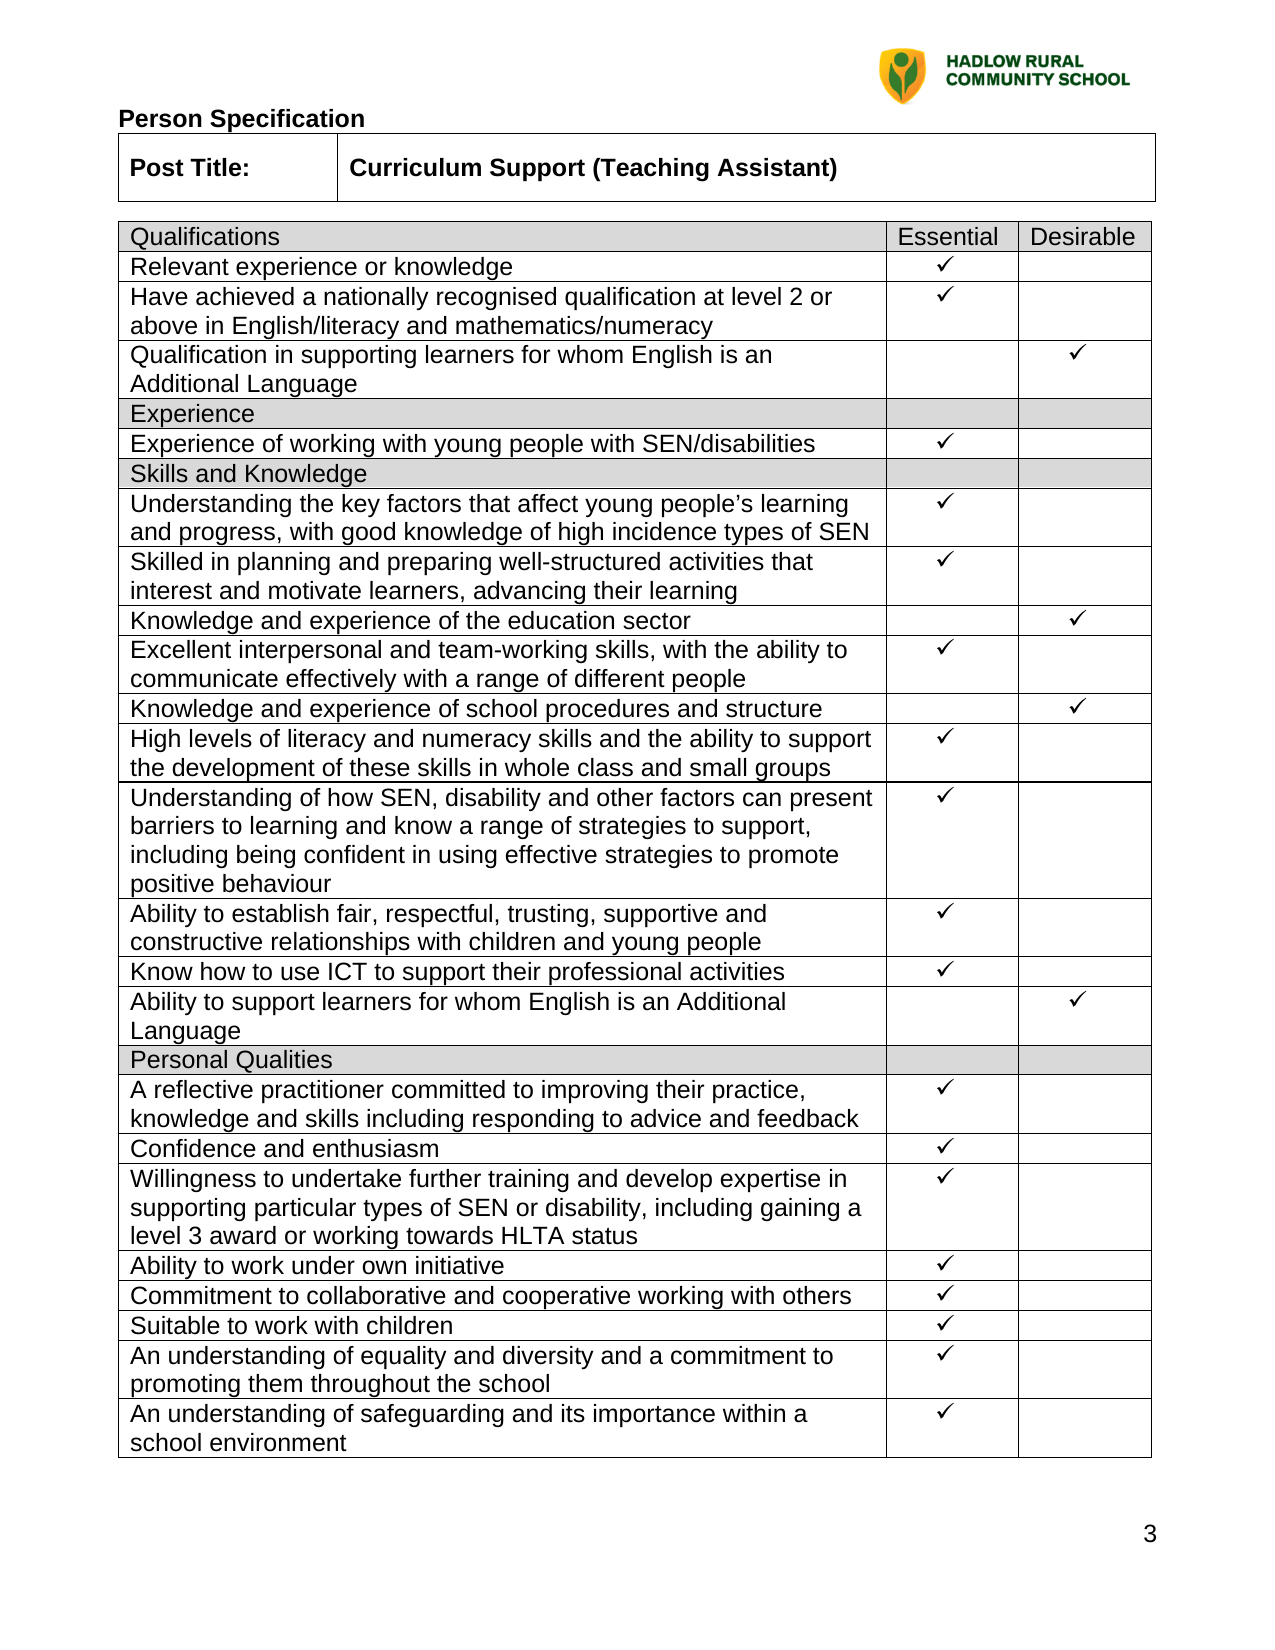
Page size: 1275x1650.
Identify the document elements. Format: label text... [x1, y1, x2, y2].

table_cell Ability to work under own initiative [119, 1251, 886, 1280]
table_cell Commitment to collaborative and cooperative working with others [119, 1281, 886, 1310]
table_cell High levels of literacy and numeracy skills and the ability to support the development of these skills in whole class and small groups [119, 724, 886, 781]
table_cell [887, 399, 1018, 428]
table_cell [1019, 252, 1151, 281]
table_cell [1019, 1046, 1151, 1074]
table_cell [887, 1134, 1018, 1163]
table_cell Know how to use ICT to support their professional activities [119, 957, 886, 986]
table_cell Ability to establish fair, respectful, trusting, supportive and constructive relationships with children and young people [119, 899, 886, 956]
table_cell [887, 1399, 1018, 1457]
table_cell [887, 429, 1018, 458]
table_cell [1019, 783, 1151, 897]
table_cell Skills and Knowledge [119, 459, 886, 487]
table_cell Relevant experience or knowledge [119, 252, 886, 281]
table_cell [887, 1075, 1018, 1133]
table_cell Knowledge and experience of the education sector [119, 606, 886, 634]
table_cell [1019, 282, 1151, 339]
table_cell Have achieved a nationally recognised qualification at level 2 or above in English/literacy and mathematics/numeracy [119, 282, 886, 339]
table_cell Skilled in planning and preparing well-structured activities that interest and motivate learners, advancing their learning [119, 547, 886, 604]
table_cell [887, 252, 1018, 281]
table_cell [887, 724, 1018, 781]
table_cell [887, 1046, 1018, 1074]
table_cell [887, 694, 1018, 723]
table_cell Qualification in supporting learners for whom English is an Additional Language [119, 341, 886, 398]
table_cell [887, 957, 1018, 986]
table_cell Personal Qualities [119, 1046, 886, 1074]
table_cell [1019, 724, 1151, 781]
table_cell [1019, 1341, 1151, 1398]
table_cell Experience of working with young people with SEN/disabilities [119, 429, 886, 458]
table_cell [1019, 1281, 1151, 1310]
table_cell [887, 636, 1018, 693]
table_cell [1019, 694, 1151, 723]
table_cell Understanding the key factors that affect young people’s learning and progress, with good knowledge of high incidence types of SEN [119, 489, 886, 546]
table_cell Excellent interpersonal and team-working skills, with the ability to communicate effectively with a range of different people [119, 636, 886, 693]
table_cell [1019, 341, 1151, 398]
table_cell [887, 987, 1018, 1044]
table_cell [1019, 606, 1151, 634]
table_header Curriculum Support (Teaching Assistant) [338, 134, 1155, 201]
table_cell Ability to support learners for whom English is an Additional Language [119, 987, 886, 1044]
table_cell [1019, 547, 1151, 604]
picture [859, 44, 1157, 105]
table_cell [1019, 1134, 1151, 1163]
table_cell [1019, 429, 1151, 458]
table_cell [887, 606, 1018, 634]
table_cell Confidence and enthusiasm [119, 1134, 886, 1163]
table_cell [1019, 636, 1151, 693]
table_cell [1019, 957, 1151, 986]
table_cell Knowledge and experience of school procedures and structure [119, 694, 886, 723]
table_cell [887, 1311, 1018, 1340]
table_cell [1019, 987, 1151, 1044]
table_cell [887, 459, 1018, 487]
table_cell An understanding of safeguarding and its importance within a school environment [119, 1399, 886, 1457]
table_cell [1019, 399, 1151, 428]
table_cell An understanding of equality and diversity and a commitment to promoting them throughout the school [119, 1341, 886, 1398]
table_cell [1019, 1164, 1151, 1250]
table_cell [887, 547, 1018, 604]
table_cell Experience [119, 399, 886, 428]
table_cell [1019, 1075, 1151, 1133]
table_cell [1019, 459, 1151, 487]
table_cell Willingness to undertake further training and develop expertise in supporting particular types of SEN or disability, including gaining a level 3 award or working towards HLTA status [119, 1164, 886, 1250]
table_cell Suitable to work with children [119, 1311, 886, 1340]
table_cell Understanding of how SEN, disability and other factors can present barriers to learning and know a range of strategies to support, including being confident in using effective strategies to promote positive behaviour [119, 783, 886, 897]
table_cell [887, 341, 1018, 398]
table_cell [887, 282, 1018, 339]
table_cell [1019, 1399, 1151, 1457]
table_header Post Title: [119, 134, 337, 201]
table_cell [887, 1281, 1018, 1310]
table_cell [887, 1341, 1018, 1398]
table_cell [887, 489, 1018, 546]
table_cell [887, 899, 1018, 956]
table_cell [1019, 489, 1151, 546]
table_header Essential [887, 222, 1018, 251]
table_header Desirable [1019, 222, 1151, 251]
table_cell [1019, 1251, 1151, 1280]
table_cell [887, 1251, 1018, 1280]
table_cell [887, 1164, 1018, 1250]
table_cell [1019, 1311, 1151, 1340]
text Person Specification [118, 104, 1157, 133]
table_header Qualifications [119, 222, 886, 251]
table_cell [887, 783, 1018, 897]
table_cell [1019, 899, 1151, 956]
table_cell A reflective practitioner committed to improving their practice, knowledge and skills including responding to advice and feedback [119, 1075, 886, 1133]
